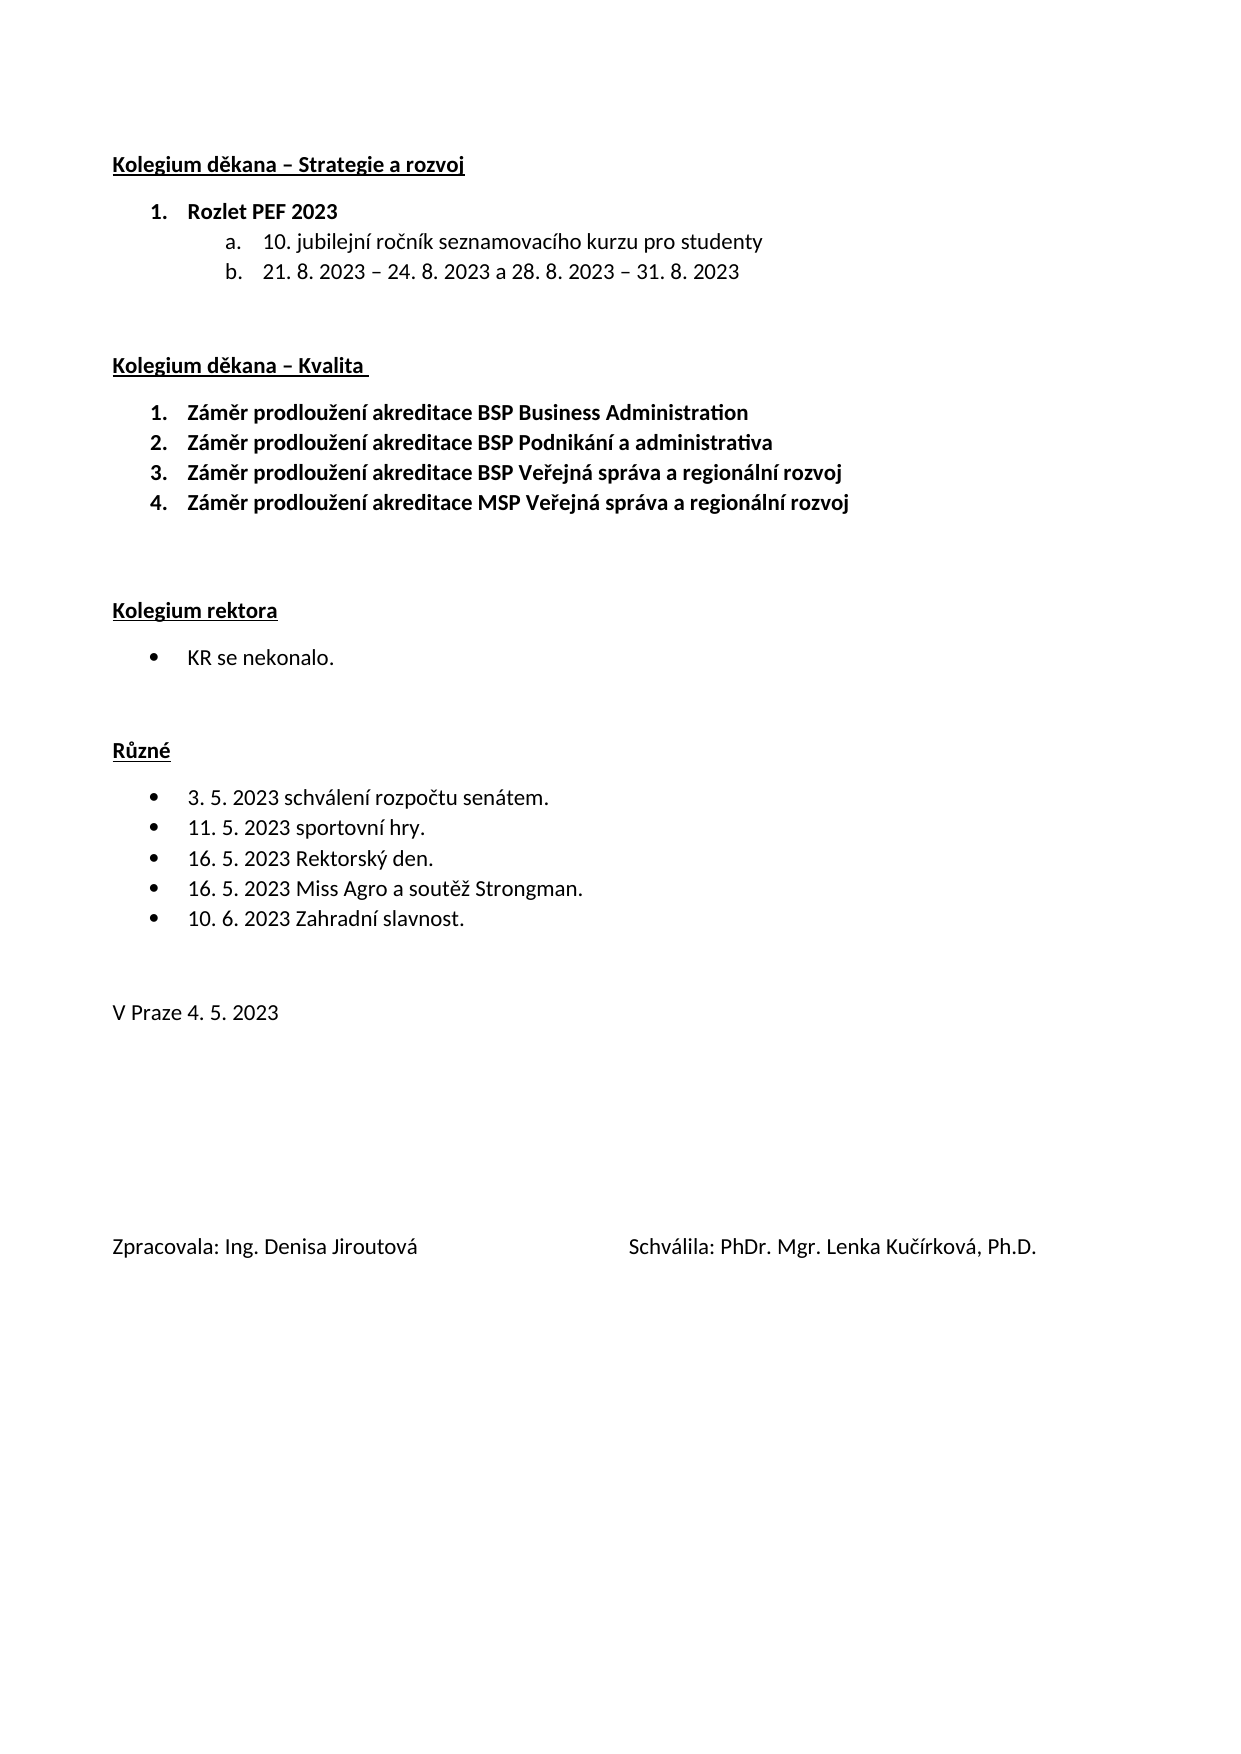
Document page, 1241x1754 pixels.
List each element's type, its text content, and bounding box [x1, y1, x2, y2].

list 3. 5. 2023 schválení rozpočtu senátem. [150, 783, 1128, 811]
list Záměr prodloužení akreditace BSP Veřejná správa a regionální rozvoj [150, 458, 1128, 486]
list 10. 6. 2023 Zahradní slavnost. [150, 904, 1128, 932]
text Kolegium děkana – Strategie a rozvoj [112, 150, 1128, 178]
list Záměr prodloužení akreditace BSP Business Administration [150, 398, 1128, 426]
list Záměr prodloužení akreditace BSP Podnikání a administrativa [150, 428, 1128, 456]
list 10. jubilejní ročník seznamovacího kurzu pro studenty [225, 227, 1128, 255]
text Různé [112, 736, 1128, 764]
list Rozlet PEF 2023 [150, 197, 1128, 225]
text V Praze 4. 5. 2023 [112, 998, 1128, 1026]
text Kolegium děkana – Kvalita [112, 351, 1128, 379]
list Záměr prodloužení akreditace MSP Veřejná správa a regionální rozvoj [150, 488, 1128, 517]
list 11. 5. 2023 sportovní hry. [150, 813, 1128, 842]
list 21. 8. 2023 – 24. 8. 2023 a 28. 8. 2023 – 31. 8. 2023 [225, 257, 1128, 285]
list 16. 5. 2023 Rektorský den. [150, 844, 1128, 872]
list KR se nekonalo. [150, 643, 1128, 671]
text Kolegium rektora [112, 596, 1128, 624]
list 16. 5. 2023 Miss Agro a soutěž Strongman. [150, 874, 1128, 902]
text Zpracovala: Ing. Denisa Jiroutová Schválila: PhDr. Mgr. Lenka Kučírková, Ph.D. [112, 1232, 1128, 1260]
